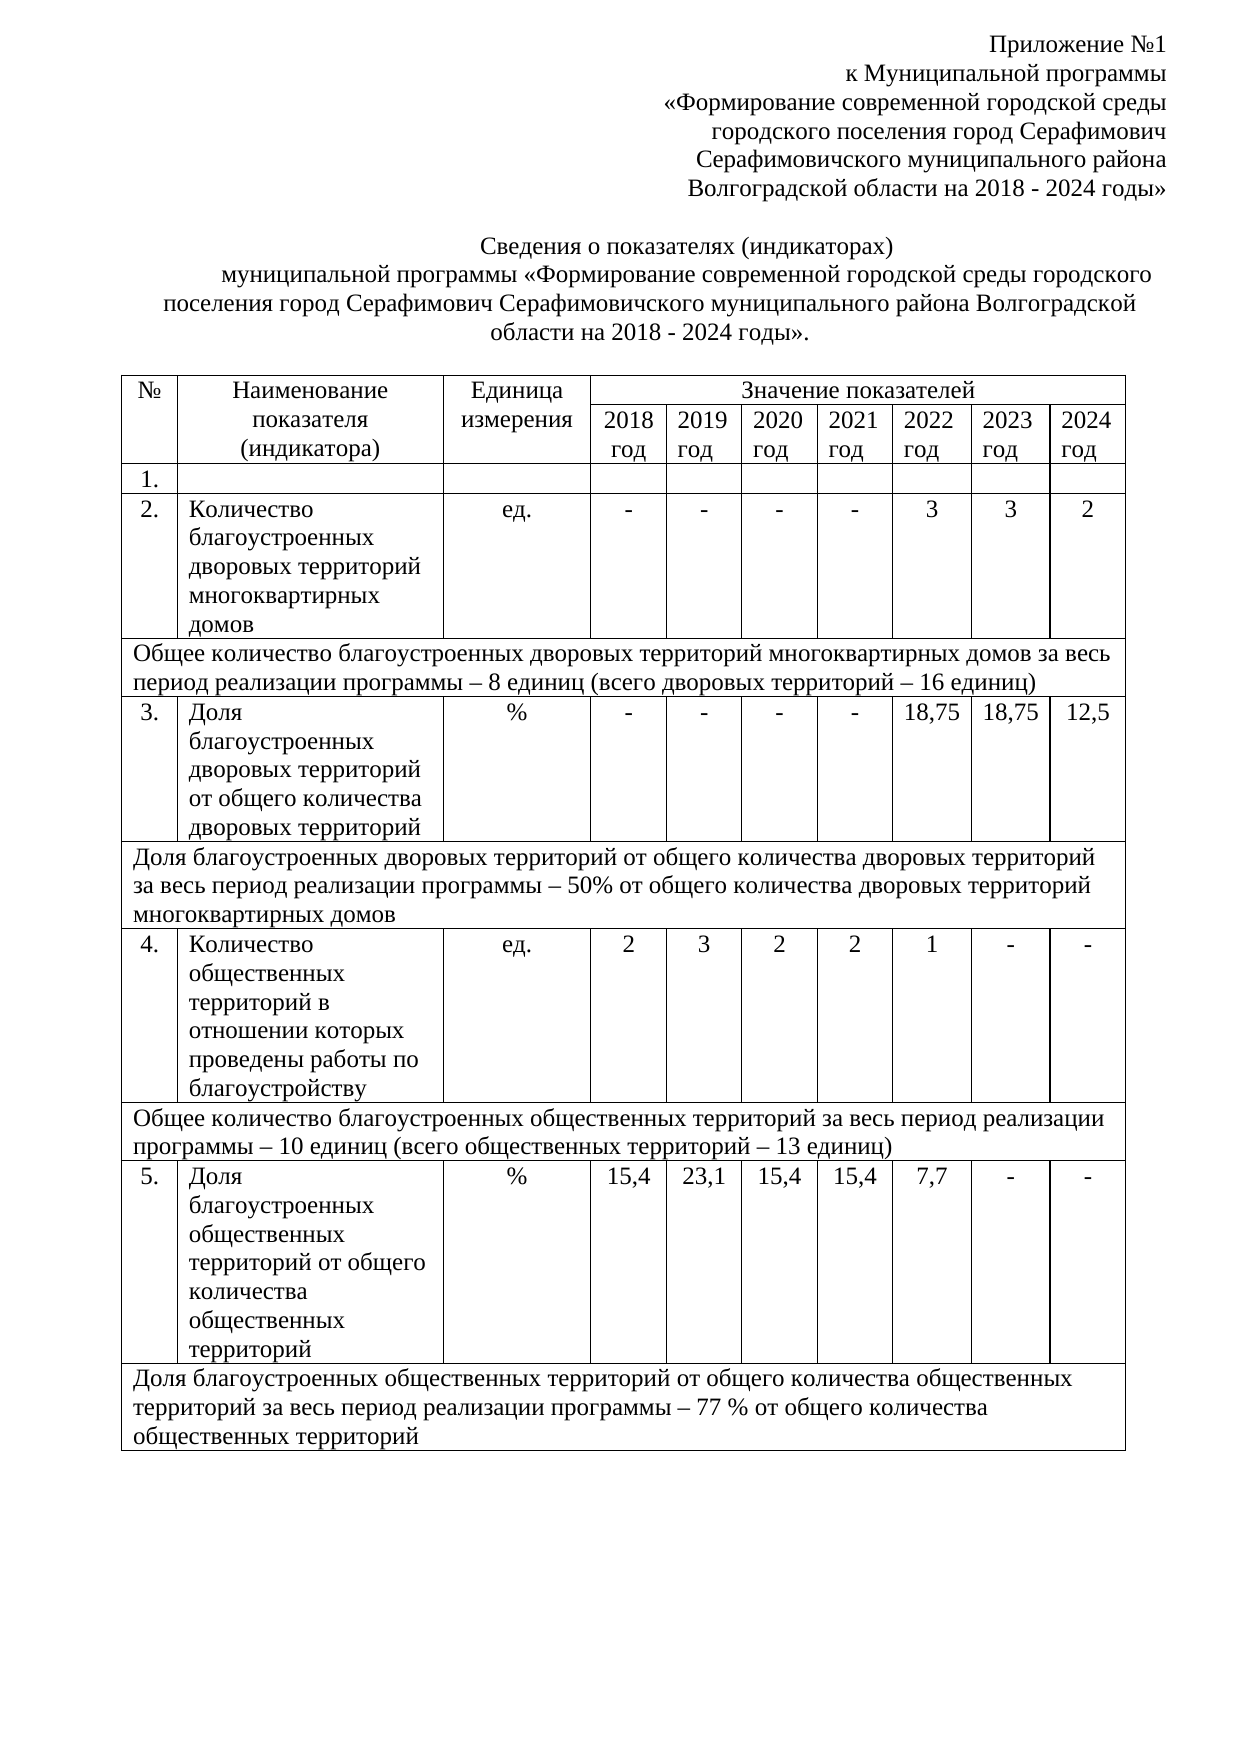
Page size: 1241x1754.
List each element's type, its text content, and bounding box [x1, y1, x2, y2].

table_cell [591, 464, 666, 493]
table_cell Количество общественных территорий в отношении которых проведены работы по благоустройству [178, 929, 443, 1102]
table_cell 2018 год [591, 405, 666, 463]
table_cell [178, 464, 443, 493]
table_cell - [818, 697, 892, 841]
table_cell % [444, 697, 590, 841]
table_cell 2 [818, 929, 892, 1102]
table_cell Доля благоустроенных дворовых территорий от общего количества дворовых территорий за весь период реализации программы – 50% от общего количества дворовых территорий многоквартирных домов [122, 842, 1125, 928]
text Приложение №1 [133, 29, 1167, 58]
table_cell Доля благоустроенных общественных территорий от общего количества общественных территорий за весь период реализации программы – 77 % от общего количества общественных территорий [122, 1364, 1125, 1450]
table_cell 2. [122, 494, 177, 637]
table_cell 7,7 [893, 1161, 971, 1362]
table_cell 5. [122, 1161, 177, 1362]
table_cell Количество благоустроенных дворовых территорий многоквартирных домов [178, 494, 443, 637]
table_header Наименование показателя (индикатора) [178, 376, 443, 463]
table_cell Общее количество благоустроенных дворовых территорий многоквартирных домов за весь период реализации программы – 8 единиц (всего дворовых территорий – 16 единиц) [122, 639, 1125, 696]
text к Муниципальной программы [133, 58, 1167, 87]
table_cell Общее количество благоустроенных общественных территорий за весь период реализации программы – 10 единиц (всего общественных территорий – 13 единиц) [122, 1103, 1125, 1160]
text муниципальной программы «Формирование современной городской среды городского поселения город Серафимович Серафимовичского муниципального района Волгоградской области на 2018 - 2024 годы». [133, 259, 1167, 346]
table_cell - [591, 494, 666, 637]
table_header Значение показателей [591, 376, 1125, 404]
table_cell 3 [667, 929, 741, 1102]
table_cell % [444, 1161, 590, 1362]
table_cell 3 [972, 494, 1049, 637]
table_cell 12,5 [1051, 697, 1125, 841]
table_cell [972, 464, 1049, 493]
table_cell 23,1 [667, 1161, 741, 1362]
table_cell Доля благоустроенных общественных территорий от общего количества общественных территорий [178, 1161, 443, 1362]
table_cell 3 [893, 494, 971, 637]
text «Формирование современной городской среды [133, 87, 1167, 116]
table_cell ед. [444, 494, 590, 637]
table_cell - [972, 1161, 1049, 1362]
table_cell - [667, 697, 741, 841]
table_cell [893, 464, 971, 493]
table_cell 1. [122, 464, 177, 493]
text Сведения о показателях (индикаторах) [133, 231, 1167, 259]
table_cell 15,4 [818, 1161, 892, 1362]
table_cell 3. [122, 697, 177, 841]
table_header № [122, 376, 177, 463]
text Волгоградской области на 2018 - 2024 годы» [133, 173, 1167, 202]
table_cell [1051, 464, 1125, 493]
table_header Единица измерения [444, 376, 590, 463]
table_cell - [742, 697, 817, 841]
table_cell 2020 год [742, 405, 817, 463]
table_cell - [972, 929, 1049, 1102]
table_cell 2 [591, 929, 666, 1102]
table_cell 18,75 [893, 697, 971, 841]
table_cell [667, 464, 741, 493]
table_cell ед. [444, 929, 590, 1102]
table_cell [444, 464, 590, 493]
table_cell - [818, 494, 892, 637]
text Серафимовичского муниципального района [133, 144, 1167, 173]
table_cell 4. [122, 929, 177, 1102]
table_cell [818, 464, 892, 493]
table_cell 2019 год [667, 405, 741, 463]
table_cell 2022 год [893, 405, 971, 463]
table_cell 15,4 [591, 1161, 666, 1362]
table_cell - [742, 494, 817, 637]
table_cell - [1051, 929, 1125, 1102]
table_cell Доля благоустроенных дворовых территорий от общего количества дворовых территорий [178, 697, 443, 841]
table_cell 2 [742, 929, 817, 1102]
table_cell [742, 464, 817, 493]
table_cell 2024 год [1051, 405, 1125, 463]
table_cell 2023 год [972, 405, 1049, 463]
text городского поселения город Серафимович [133, 116, 1167, 144]
table_cell - [667, 494, 741, 637]
table_cell 2021 год [818, 405, 892, 463]
table_cell - [1051, 1161, 1125, 1362]
table_cell 1 [893, 929, 971, 1102]
table_cell 15,4 [742, 1161, 817, 1362]
table_cell - [591, 697, 666, 841]
table_cell 2 [1051, 494, 1125, 637]
table_cell 18,75 [972, 697, 1049, 841]
